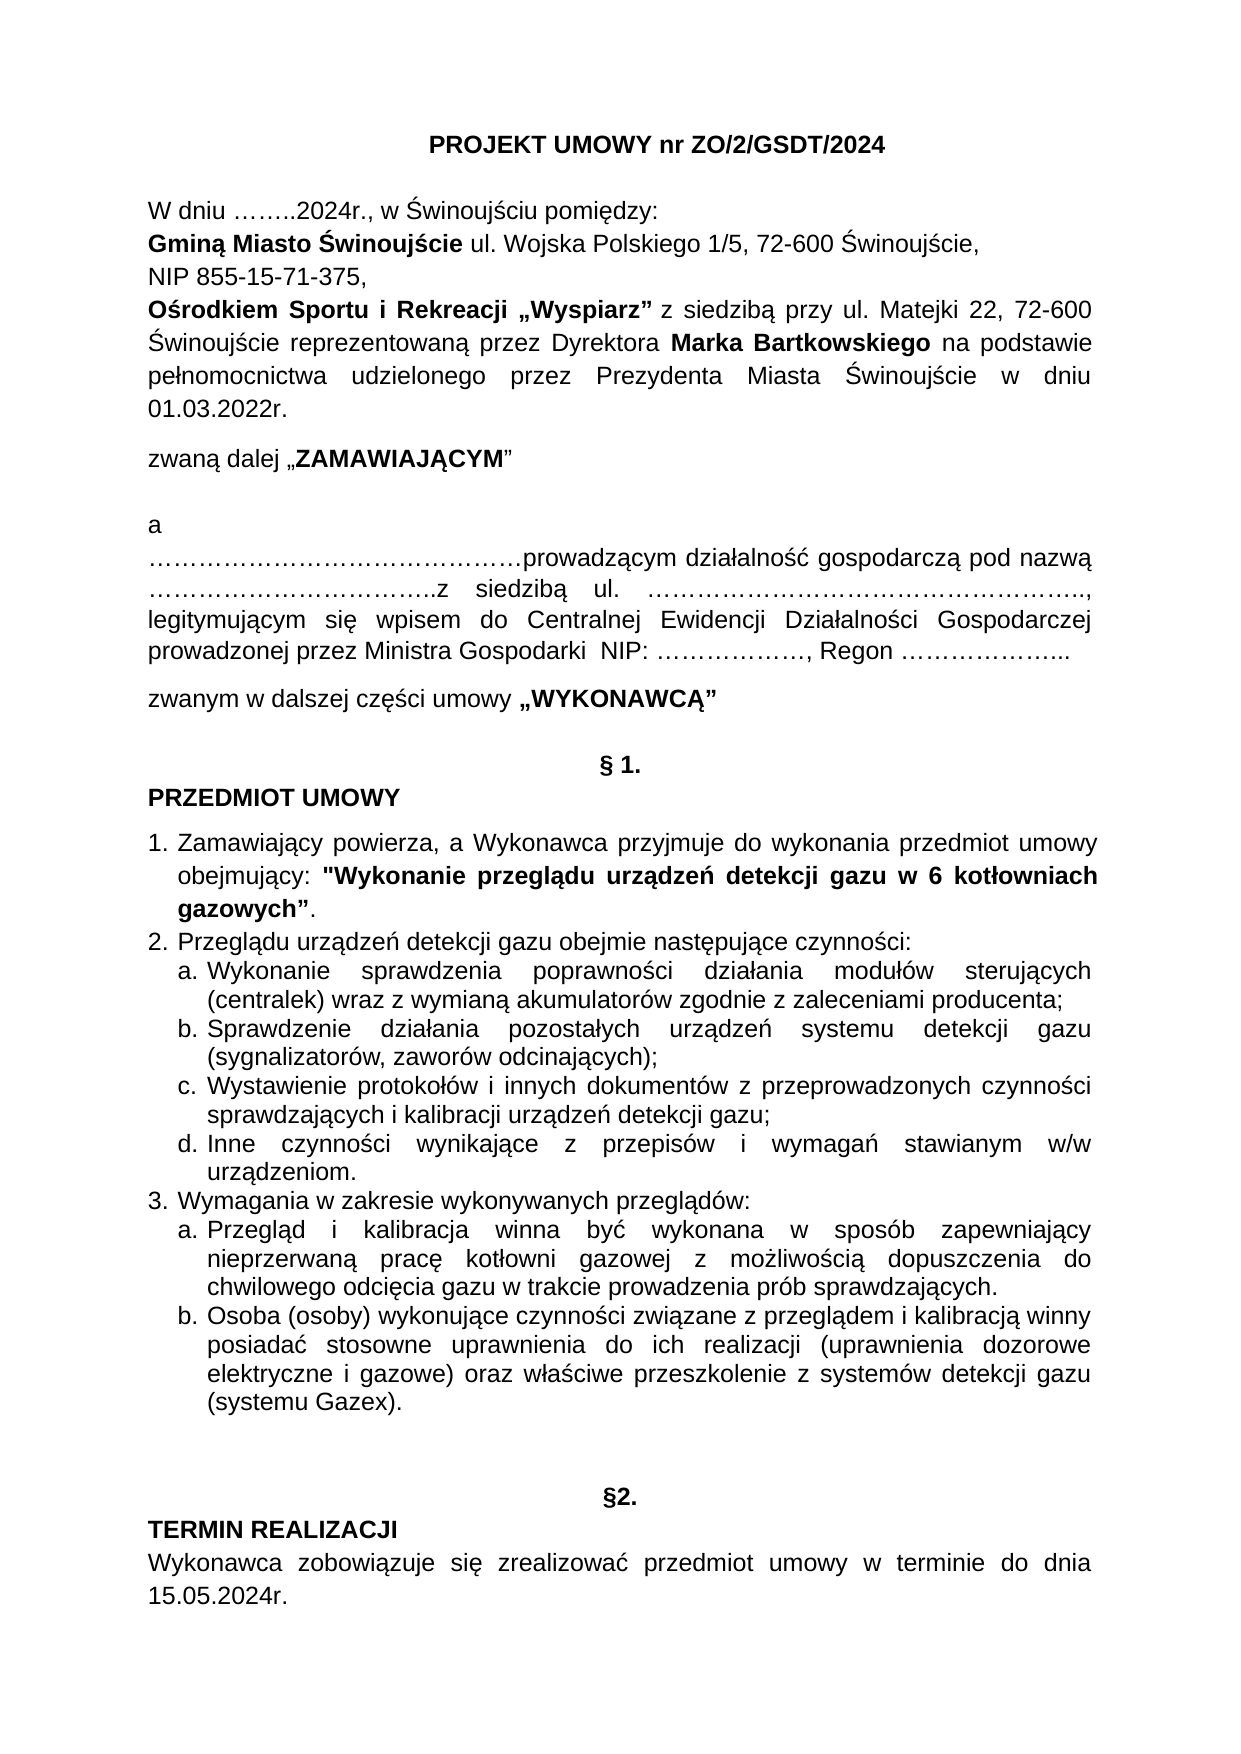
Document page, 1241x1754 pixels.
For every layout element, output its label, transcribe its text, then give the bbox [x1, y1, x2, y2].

text § 1. [148, 750, 1092, 778]
list Wymagania w zakresie wykonywanych przeglądów: [148, 1186, 1092, 1215]
text Wykonawca zobowiązuje się zrealizować przedmiot umowy w terminie do dnia 15.05.2024r. [148, 1548, 1092, 1610]
list Przegląd i kalibracja winna być wykonana w sposób zapewniający nieprzerwaną pracę kotłowni gazowej z możliwością dopuszczenia do chwilowego odcięcia gazu w trakcie prowadzenia prób sprawdzających. [177, 1215, 1092, 1301]
text a [148, 510, 1092, 538]
list Wykonanie sprawdzenia poprawności działania modułów sterujących (centralek) wraz z wymianą akumulatorów zgodnie z zaleceniami producenta; [177, 956, 1092, 1013]
list Osoba (osoby) wykonujące czynności związane z przeglądem i kalibracją winny posiadać stosowne uprawnienia do ich realizacji (uprawnienia dozorowe elektryczne i gazowe) oraz właściwe przeszkolenie z systemów detekcji gazu (systemu Gazex). [177, 1301, 1092, 1416]
text Ośrodkiem Sportu i Rekreacji „Wyspiarz” z siedzibą przy ul. Matejki 22, 72-600 Świnoujście reprezentowaną przez Dyrektora Marka Bartkowskiego na podstawie pełnomocnictwa udzielonego przez Prezydenta Miasta Świnoujście w dniu 01.03.2022r. [148, 390, 1092, 423]
list Zamawiający powierza, a Wykonawca przyjmuje do wykonania przedmiot umowy obejmujący: "Wykonanie przeglądu urządzeń detekcji gazu w 6 kotłowniach gazowych”. [148, 828, 1099, 923]
text §2. [148, 1482, 1092, 1511]
text Ośrodkiem Sportu i Rekreacji „Wyspiarz” z siedzibą przy ul. Matejki 22, 72-600 Świnoujście reprezentowaną przez Dyrektora Marka Bartkowskiego na podstawie pełnomocnictwa udzielonego przez Prezydenta Miasta Świnoujście w dniu 01.03.2022r. [148, 295, 1092, 328]
list Przeglądu urządzeń detekcji gazu obejmie następujące czynności: [148, 927, 1092, 956]
text PRZEDMIOT UMOWY [148, 783, 1092, 811]
text TERMIN REALIZACJI [148, 1515, 1092, 1544]
list Wystawienie protokołów i innych dokumentów z przeprowadzonych czynności sprawdzających i kalibracji urządzeń detekcji gazu; [177, 1071, 1092, 1128]
list Inne czynności wynikające z przepisów i wymagań stawianym w/w urządzeniom. [177, 1128, 1092, 1186]
text W dniu ……..2024r., w Świnoujściu pomiędzy: Gminą Miasto Świnoujście ul. Wojska Polskiego 1/5, 72-600 Świnoujście, NIP 855-15-71-375, [148, 196, 1092, 291]
list Sprawdzenie działania pozostałych urządzeń systemu detekcji gazu (sygnalizatorów, zaworów odcinających); [177, 1013, 1092, 1071]
text zwanym w dalszej części umowy „WYKONAWCĄ” [148, 684, 1092, 712]
text zwaną dalej „ZAMAWIAJĄCYM” [280, 444, 1092, 472]
text PROJEKT UMOWY nr ZO/2/GSDT/2024 [148, 130, 1092, 159]
text ………………………………………prowadzącym działalność gospodarczą pod nazwą ……………………………..z siedzibą ul. …………………………………………….., legitymującym się wpisem do Centralnej Ewidencji Działalności Gospodarczej prowadzonej przez Ministra Gospodarki NIP: ………………, Regon ………………... [148, 543, 1092, 665]
